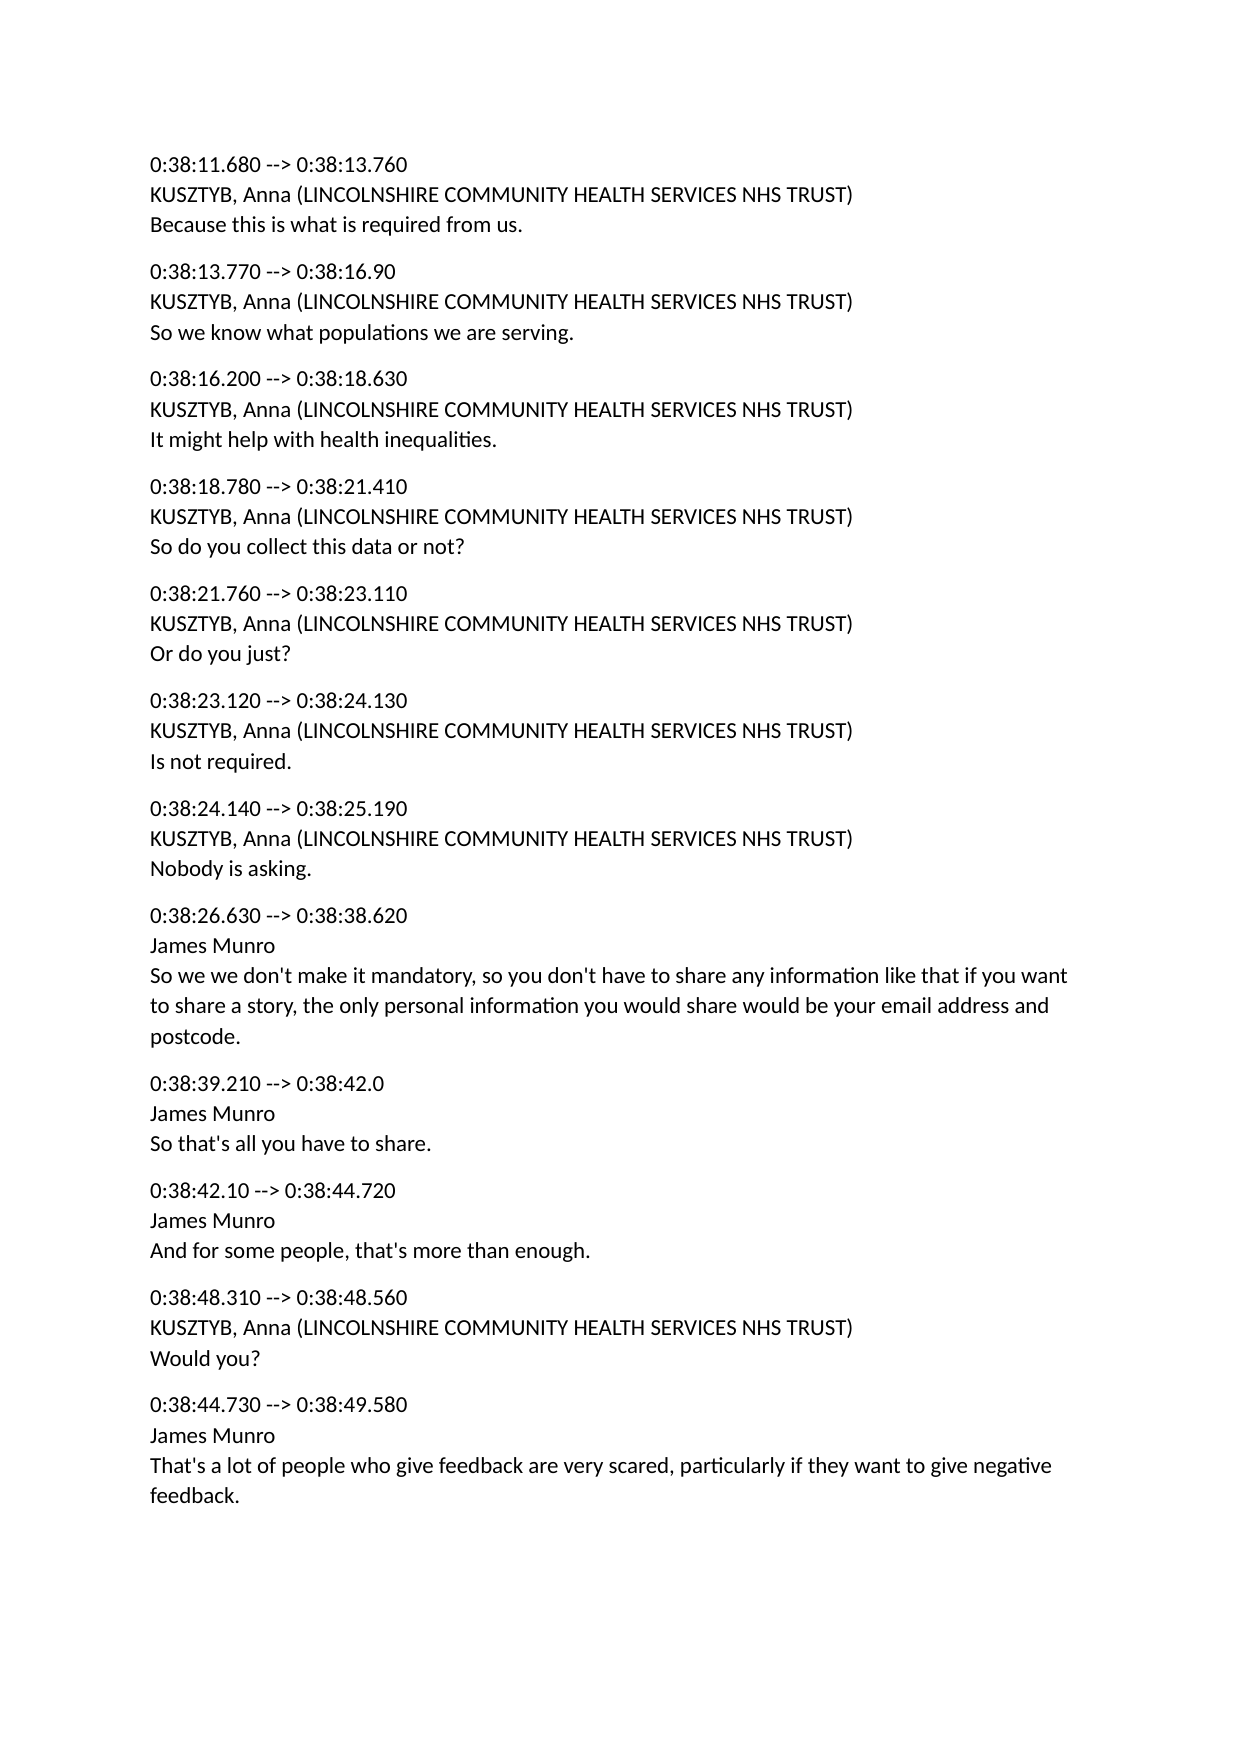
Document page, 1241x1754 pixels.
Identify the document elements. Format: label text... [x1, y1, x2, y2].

text 0:38:39.210 --> 0:38:42.0 James Munro So that's all you have to share. [150, 1069, 1090, 1157]
text 0:38:42.10 --> 0:38:44.720 James Munro And for some people, that's more than enough. [150, 1176, 1090, 1264]
text 0:38:26.630 --> 0:38:38.620 James Munro So we we don't make it mandatory, so you don't have to share any information like that if you want to share a story, the only personal information you would share would be your email address and postcode. [150, 901, 1090, 1050]
text 0:38:16.200 --> 0:38:18.630 KUSZTYB, Anna (LINCOLNSHIRE COMMUNITY HEALTH SERVICES NHS TRUST) It might help with health inequalities. [150, 364, 1090, 453]
text 0:38:13.770 --> 0:38:16.90 KUSZTYB, Anna (LINCOLNSHIRE COMMUNITY HEALTH SERVICES NHS TRUST) So we know what populations we are serving. [150, 257, 1090, 346]
text 0:38:23.120 --> 0:38:24.130 KUSZTYB, Anna (LINCOLNSHIRE COMMUNITY HEALTH SERVICES NHS TRUST) Is not required. [150, 686, 1090, 775]
text 0:38:48.310 --> 0:38:48.560 KUSZTYB, Anna (LINCOLNSHIRE COMMUNITY HEALTH SERVICES NHS TRUST) Would you? [150, 1283, 1090, 1372]
text 0:38:21.760 --> 0:38:23.110 KUSZTYB, Anna (LINCOLNSHIRE COMMUNITY HEALTH SERVICES NHS TRUST) Or do you just? [150, 579, 1090, 668]
text 0:38:11.680 --> 0:38:13.760 KUSZTYB, Anna (LINCOLNSHIRE COMMUNITY HEALTH SERVICES NHS TRUST) Because this is what is required from us. [150, 150, 1090, 238]
text 0:38:44.730 --> 0:38:49.580 James Munro That's a lot of people who give feedback are very scared, particularly if they want to give negative feedback. [150, 1391, 1090, 1509]
text 0:38:24.140 --> 0:38:25.190 KUSZTYB, Anna (LINCOLNSHIRE COMMUNITY HEALTH SERVICES NHS TRUST) Nobody is asking. [150, 794, 1090, 882]
text 0:38:18.780 --> 0:38:21.410 KUSZTYB, Anna (LINCOLNSHIRE COMMUNITY HEALTH SERVICES NHS TRUST) So do you collect this data or not? [150, 472, 1090, 560]
